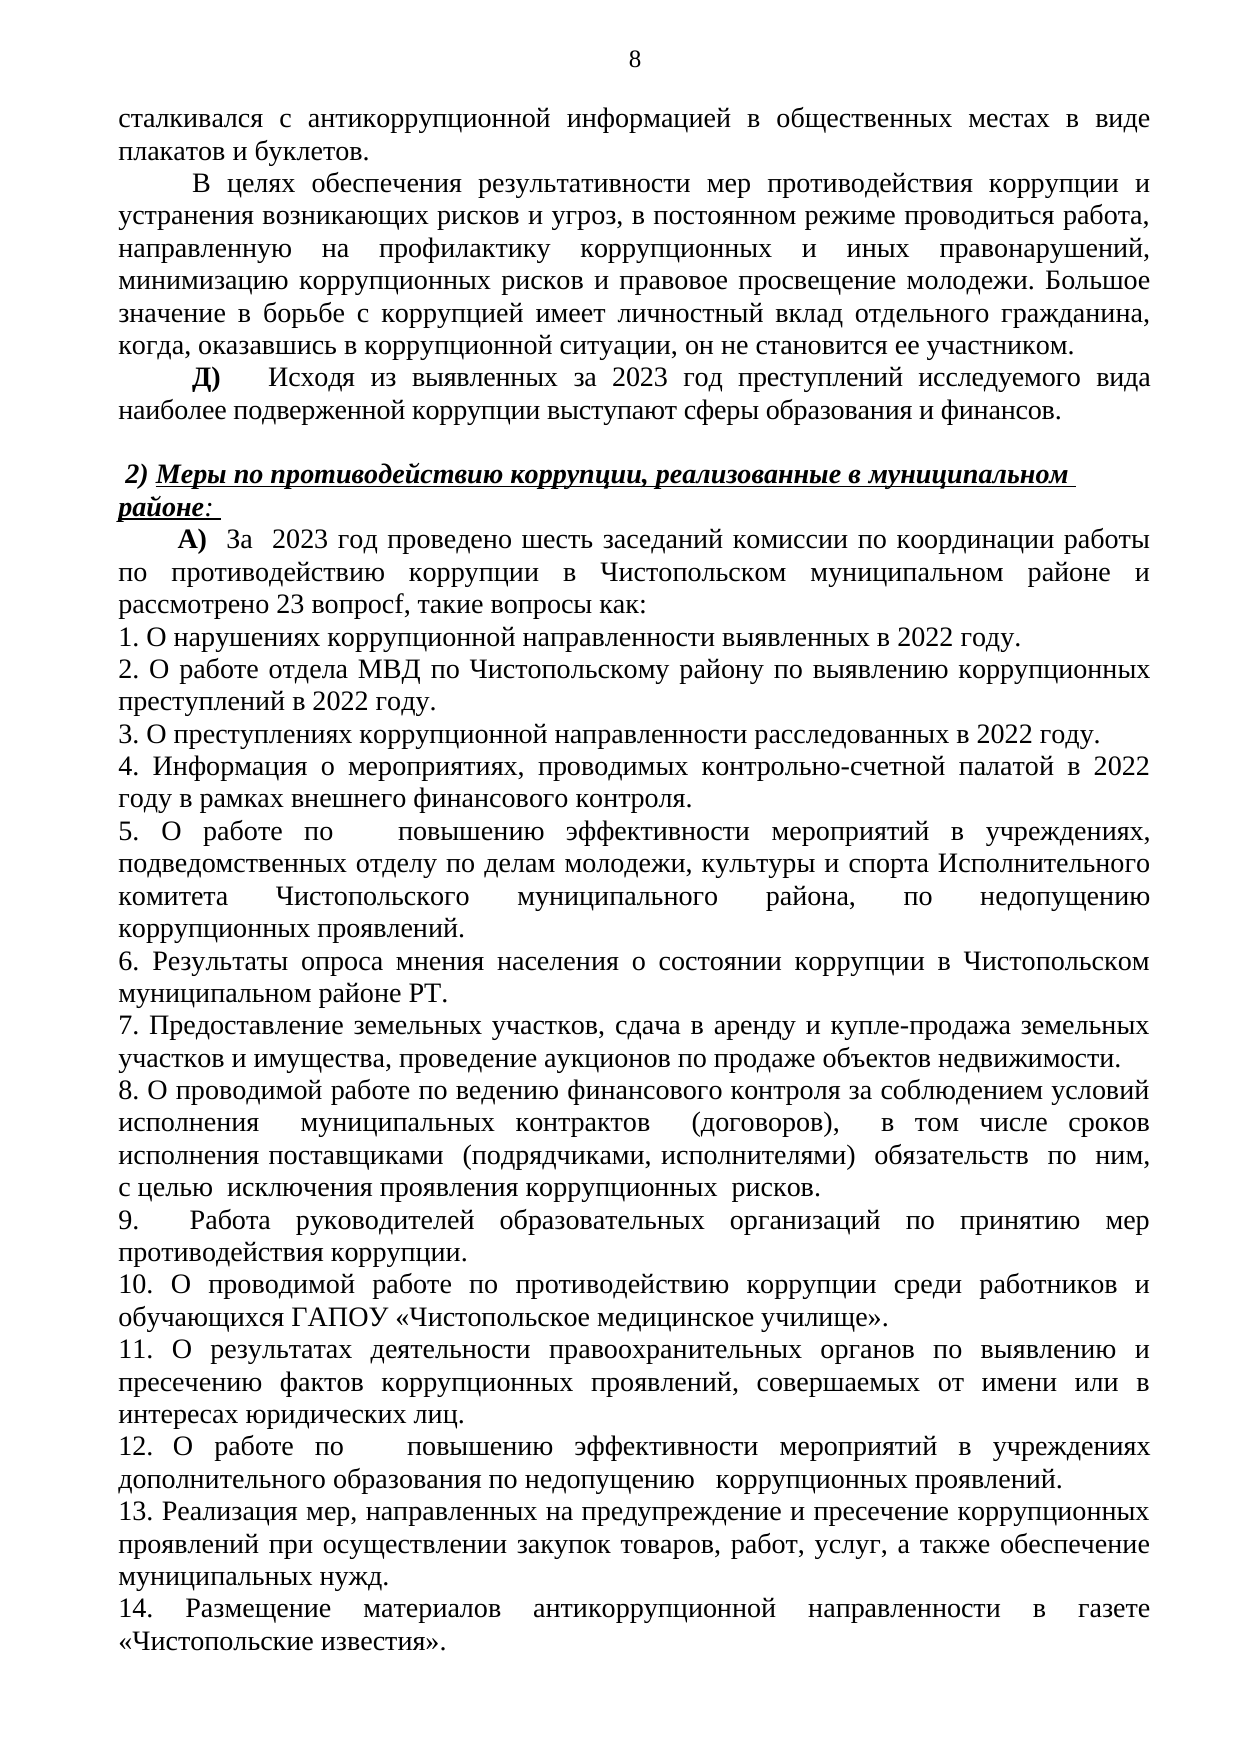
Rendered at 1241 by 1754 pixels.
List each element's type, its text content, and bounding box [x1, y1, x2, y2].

text 14. Размещение материалов антикоррупционной направленности в газете «Чистопольские известия». [118, 1591, 1152, 1656]
text В целях обеспечения результативности мер противодействия коррупции и устранения возникающих рисков и угроз, в постоянном режиме проводиться работа, направленную на профилактику коррупционных и иных правонарушений, минимизацию коррупционных рисков и правовое просвещение молодежи. Большое значение в борьбе с коррупцией имеет личностный вклад отдельного гражданина, когда, оказавшись в коррупционной ситуации, он не становится ее участником. [118, 166, 1152, 360]
text 9. Работа руководителей образовательных организаций по принятию мер противодействия коррупции. [118, 1203, 1152, 1267]
text 5. О работе по повышению эффективности мероприятий в учреждениях, подведомственных отделу по делам молодежи, культуры и спорта Исполнительного комитета Чистопольского муниципального района, по недопущению коррупционных проявлений. [118, 814, 1152, 943]
text 6. Результаты опроса мнения населения о состоянии коррупции в Чистопольском муниципальном районе РТ. [118, 943, 1152, 1008]
text 2) Меры по противодействию коррупции, реализованные в муниципальном районе: [118, 458, 1152, 522]
text 7. Предоставление земельных участков, сдача в аренду и купле-продажа земельных участков и имущества, проведение аукционов по продаже объектов недвижимости. [118, 1008, 1152, 1073]
text Д) Исходя из выявленных за 2023 год преступлений исследуемого вида наиболее подверженной коррупции выступают сферы образования и финансов. [118, 360, 1152, 425]
text 11. О результатах деятельности правоохранительных органов по выявлению и пресечению фактов коррупционных проявлений, совершаемых от имени или в интересах юридических лиц. [118, 1332, 1152, 1429]
text 12. О работе по повышению эффективности мероприятий в учреждениях дополнительного образования по недопущению коррупционных проявлений. [118, 1429, 1152, 1494]
text А) За 2023 год проведено шесть заседаний комиссии по координации работы по противодействию коррупции в Чистопольском муниципальном районе и рассмотрено 23 вопросf, такие вопросы как: [118, 522, 1152, 619]
text 2. О работе отдела МВД по Чистопольскому району по выявлению коррупционных преступлений в 2022 году. [118, 652, 1152, 717]
text 13. Реализация мер, направленных на предупреждение и пресечение коррупционных проявлений при осуществлении закупок товаров, работ, услуг, а также обеспечение муниципальных нужд. [118, 1494, 1152, 1591]
text 8. О проводимой работе по ведению финансового контроля за соблюдением условий исполнения муниципaльных контрактов (договоров), в том числе сроков исполнения поставщиками (подрядчиками, исполнителями) обязательств по ним, с целью исключения проявления коррупционных рисков. [118, 1073, 1152, 1203]
text 10. О проводимой работе по противодействию коррупции среди работников и обучающихся ГАПОУ «Чистопольское медицинское училище». [118, 1267, 1152, 1332]
text 4. Информация о мероприятиях, проводимых контрольно-счетной палатой в 2022 году в рамках внешнего финансового контроля. [118, 749, 1152, 814]
text 3. О преступлениях коррупционной направленности расследованных в 2022 году. [118, 717, 1152, 749]
text 1. О нарушениях коррупционной направленности выявленных в 2022 году. [118, 619, 1152, 652]
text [118, 101, 1152, 166]
